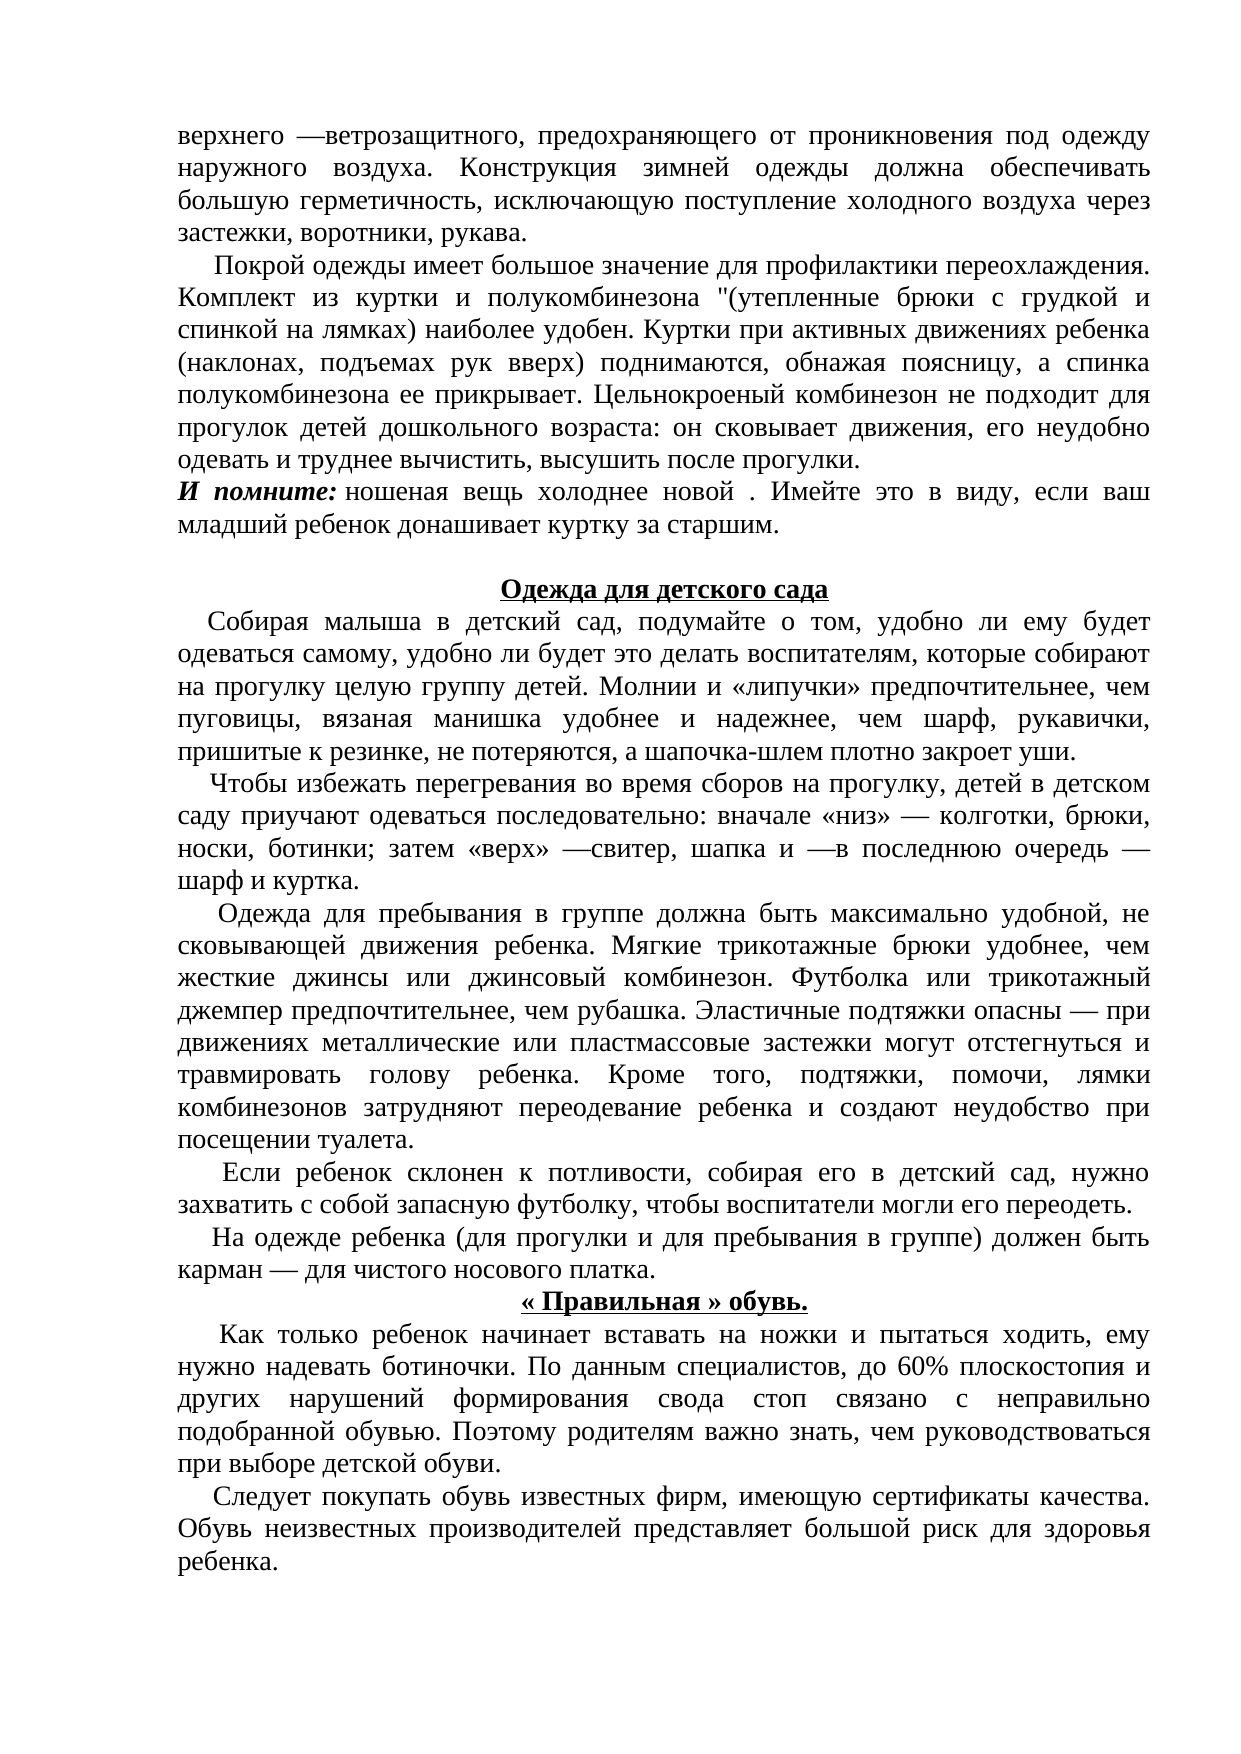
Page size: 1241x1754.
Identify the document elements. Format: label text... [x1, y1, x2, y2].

text И помните: ношеная вещь холоднее новой . Имейте это в виду, если ваш младший ребенок донашивает куртку за старшим. [177, 474, 1152, 539]
text На одежде ребенка (для прогулки и для пребывания в группе) должен быть карман — для чистого носового платка. [177, 1219, 1152, 1284]
text Собирая малыша в детский сад, подумайте о том, удобно ли ему будет одеваться самому, удобно ли будет это делать воспитателям, которые собирают на прогулку целую группу детей. Молнии и «липучки» предпочтительнее, чем пуговицы, вязаная манишка удобнее и надежнее, чем шарф, рукавички, пришитые к резинке, не потеряются, а шапочка-шлем плотно закроет уши. [177, 604, 1152, 766]
text « Правильная » обувь. [177, 1284, 1152, 1317]
text Чтобы избежать перегревания во время сборов на прогулку, детей в детском саду приучают одеваться последовательно: вначале «низ» — колготки, брюки, носки, ботинки; затем «верх» —свитер, шапка и —в последнюю очередь —шарф и куртка. [177, 766, 1152, 896]
text Одежда для детского сада [177, 572, 1152, 604]
text Как только ребенок начинает вставать на ножки и пытаться ходить, ему нужно надевать ботиночки. По данным специалистов, до 60% плоскостопия и других нарушений формирования свода стоп связано с неправильно подобранной обувью. Поэтому родителям важно знать, чем руководствоваться при выборе детской обуви. [177, 1317, 1152, 1479]
text Одежда для пребывания в группе должна быть максимально удобной, не сковывающей движения ребенка. Мягкие трикотажные брюки удобнее, чем жесткие джинсы или джинсовый комбинезон. Футболка или трикотажный джемпер предпочтительнее, чем рубашка. Эластичные подтяжки опасны — при движениях металлические или пластмассовые застежки могут отстегнуться и травмировать голову ребенка. Кроме того, подтяжки, помочи, лямки комбинезонов затрудняют переодевание ребенка и создают неудобство при посещении туалета. [177, 896, 1152, 1155]
text Следует покупать обувь известных фирм, имеющую сертификаты качества. Обувь неизвестных производителей представляет большой риск для здоровья ребенка. [177, 1479, 1152, 1576]
text Если ребенок склонен к потливости, собирая его в детский сад, нужно захватить с собой запасную футболку, чтобы воспитатели могли его переодеть. [177, 1155, 1152, 1219]
text Покрой одежды имеет большое значение для профилактики переохлаждения. Комплект из куртки и полукомбинезона "(утепленные брюки с грудкой и спинкой на лямках) наиболее удобен. Куртки при активных движениях ребенка (наклонах, подъемах рук вверх) поднимаются, обнажая поясницу, а спинка полукомбинезона ее прикрывает. Цельнокроеный комбинезон не подходит для прогулок детей дошкольного возраста: он сковывает движения, его неудобно одевать и труднее вычистить, высушить после прогулки. [177, 248, 1152, 474]
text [177, 118, 1152, 248]
